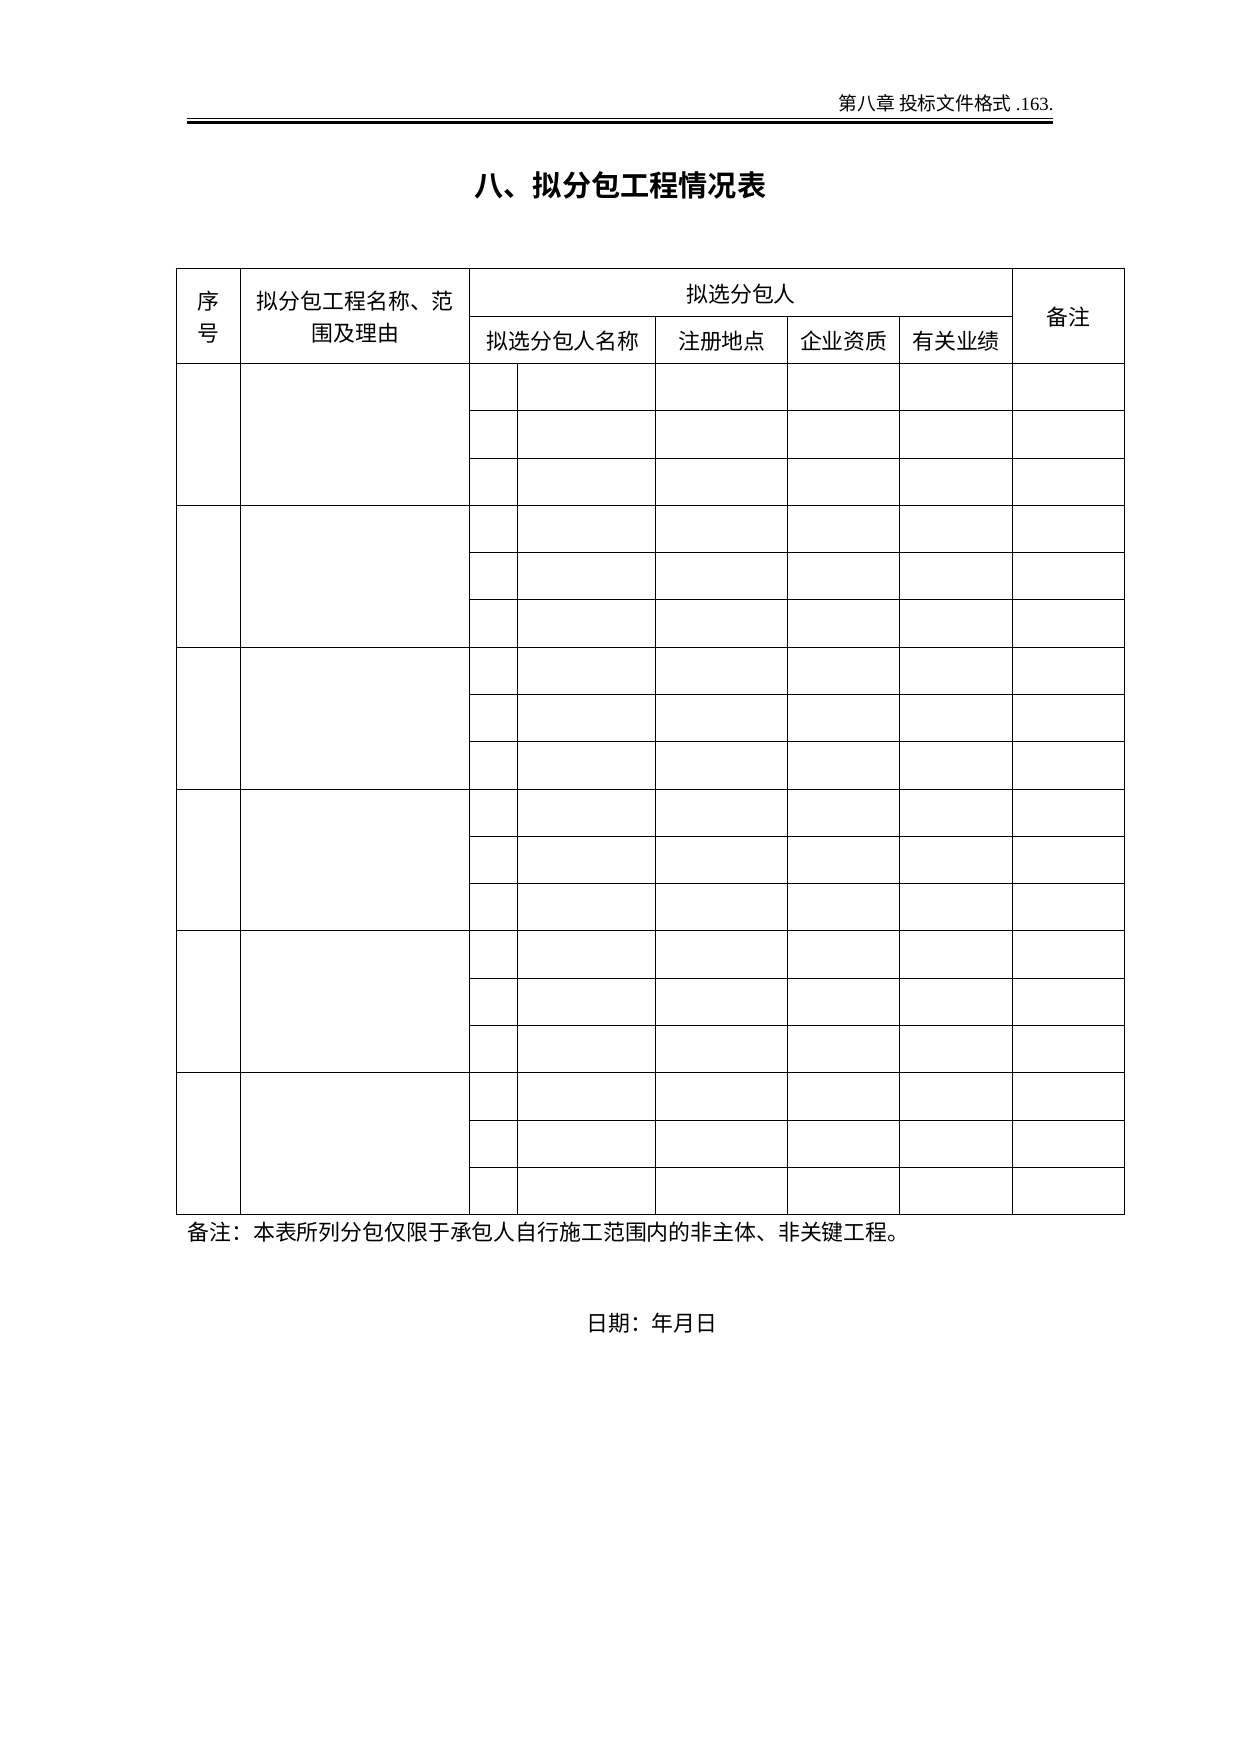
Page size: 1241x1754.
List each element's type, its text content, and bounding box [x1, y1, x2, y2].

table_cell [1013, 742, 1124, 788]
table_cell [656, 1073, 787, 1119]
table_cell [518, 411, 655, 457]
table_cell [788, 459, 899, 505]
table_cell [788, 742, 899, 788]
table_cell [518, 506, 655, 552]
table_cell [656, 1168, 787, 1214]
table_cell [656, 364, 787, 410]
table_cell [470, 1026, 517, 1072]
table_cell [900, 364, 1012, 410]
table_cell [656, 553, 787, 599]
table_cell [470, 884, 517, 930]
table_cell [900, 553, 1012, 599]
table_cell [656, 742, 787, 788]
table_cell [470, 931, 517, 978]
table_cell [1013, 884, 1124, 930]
text 八、拟分包工程情况表 [187, 162, 1053, 205]
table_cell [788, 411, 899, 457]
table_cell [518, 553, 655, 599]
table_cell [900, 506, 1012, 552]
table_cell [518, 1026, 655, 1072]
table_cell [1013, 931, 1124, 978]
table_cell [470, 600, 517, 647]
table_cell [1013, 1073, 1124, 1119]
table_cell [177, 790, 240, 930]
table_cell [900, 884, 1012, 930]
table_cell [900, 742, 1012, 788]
text 备注：本表所列分包仅限于承包人自行施工范围内的非主体、非关键工程。 [187, 1215, 1053, 1247]
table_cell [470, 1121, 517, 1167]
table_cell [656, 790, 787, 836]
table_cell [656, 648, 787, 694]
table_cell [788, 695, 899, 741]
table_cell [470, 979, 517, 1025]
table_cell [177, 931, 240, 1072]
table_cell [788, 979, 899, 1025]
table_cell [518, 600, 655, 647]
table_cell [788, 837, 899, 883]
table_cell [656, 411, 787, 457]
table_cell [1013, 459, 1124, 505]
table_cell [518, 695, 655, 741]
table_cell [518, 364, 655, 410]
text 日期：年月日 [123, 1306, 1053, 1338]
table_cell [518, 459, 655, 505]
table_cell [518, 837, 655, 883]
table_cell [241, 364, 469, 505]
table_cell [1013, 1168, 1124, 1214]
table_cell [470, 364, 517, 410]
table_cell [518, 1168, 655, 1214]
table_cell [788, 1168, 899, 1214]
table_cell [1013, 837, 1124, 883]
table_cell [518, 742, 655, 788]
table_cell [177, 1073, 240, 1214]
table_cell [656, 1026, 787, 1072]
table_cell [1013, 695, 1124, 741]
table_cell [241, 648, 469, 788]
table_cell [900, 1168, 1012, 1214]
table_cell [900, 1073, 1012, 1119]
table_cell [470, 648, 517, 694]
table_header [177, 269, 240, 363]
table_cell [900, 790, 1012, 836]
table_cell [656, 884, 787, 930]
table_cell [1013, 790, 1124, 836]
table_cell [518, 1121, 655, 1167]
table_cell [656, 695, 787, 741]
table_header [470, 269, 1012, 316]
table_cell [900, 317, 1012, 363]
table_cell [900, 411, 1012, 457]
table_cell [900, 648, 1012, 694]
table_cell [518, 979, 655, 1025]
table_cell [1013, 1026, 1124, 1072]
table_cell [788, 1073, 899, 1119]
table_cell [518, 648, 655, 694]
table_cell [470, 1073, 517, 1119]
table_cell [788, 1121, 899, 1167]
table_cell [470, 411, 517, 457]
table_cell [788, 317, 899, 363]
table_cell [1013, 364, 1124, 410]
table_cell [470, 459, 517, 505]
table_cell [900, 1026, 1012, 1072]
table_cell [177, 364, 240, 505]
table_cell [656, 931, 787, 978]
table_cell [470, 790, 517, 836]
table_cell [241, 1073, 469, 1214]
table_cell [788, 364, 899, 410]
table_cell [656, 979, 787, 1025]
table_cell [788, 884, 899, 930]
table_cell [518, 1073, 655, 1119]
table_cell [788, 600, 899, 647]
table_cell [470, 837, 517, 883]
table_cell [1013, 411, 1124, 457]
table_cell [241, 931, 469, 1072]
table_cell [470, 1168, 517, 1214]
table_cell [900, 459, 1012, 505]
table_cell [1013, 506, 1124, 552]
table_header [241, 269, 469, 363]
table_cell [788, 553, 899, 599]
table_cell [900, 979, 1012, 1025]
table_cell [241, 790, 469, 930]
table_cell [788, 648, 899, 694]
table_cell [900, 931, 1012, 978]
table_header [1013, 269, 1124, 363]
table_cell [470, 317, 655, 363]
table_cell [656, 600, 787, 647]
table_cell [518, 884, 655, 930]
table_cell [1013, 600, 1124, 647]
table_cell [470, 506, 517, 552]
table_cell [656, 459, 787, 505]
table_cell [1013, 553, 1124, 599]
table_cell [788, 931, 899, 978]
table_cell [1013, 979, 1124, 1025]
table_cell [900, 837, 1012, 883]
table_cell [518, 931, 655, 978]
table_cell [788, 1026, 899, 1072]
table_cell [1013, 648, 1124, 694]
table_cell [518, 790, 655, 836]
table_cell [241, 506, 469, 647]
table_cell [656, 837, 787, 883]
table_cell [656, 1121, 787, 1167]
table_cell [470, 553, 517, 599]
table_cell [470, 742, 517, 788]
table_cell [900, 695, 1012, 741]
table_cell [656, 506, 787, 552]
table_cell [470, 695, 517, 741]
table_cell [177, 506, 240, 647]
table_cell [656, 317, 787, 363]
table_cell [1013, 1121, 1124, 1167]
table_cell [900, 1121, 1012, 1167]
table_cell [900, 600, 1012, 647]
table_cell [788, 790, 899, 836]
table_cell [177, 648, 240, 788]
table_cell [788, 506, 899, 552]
